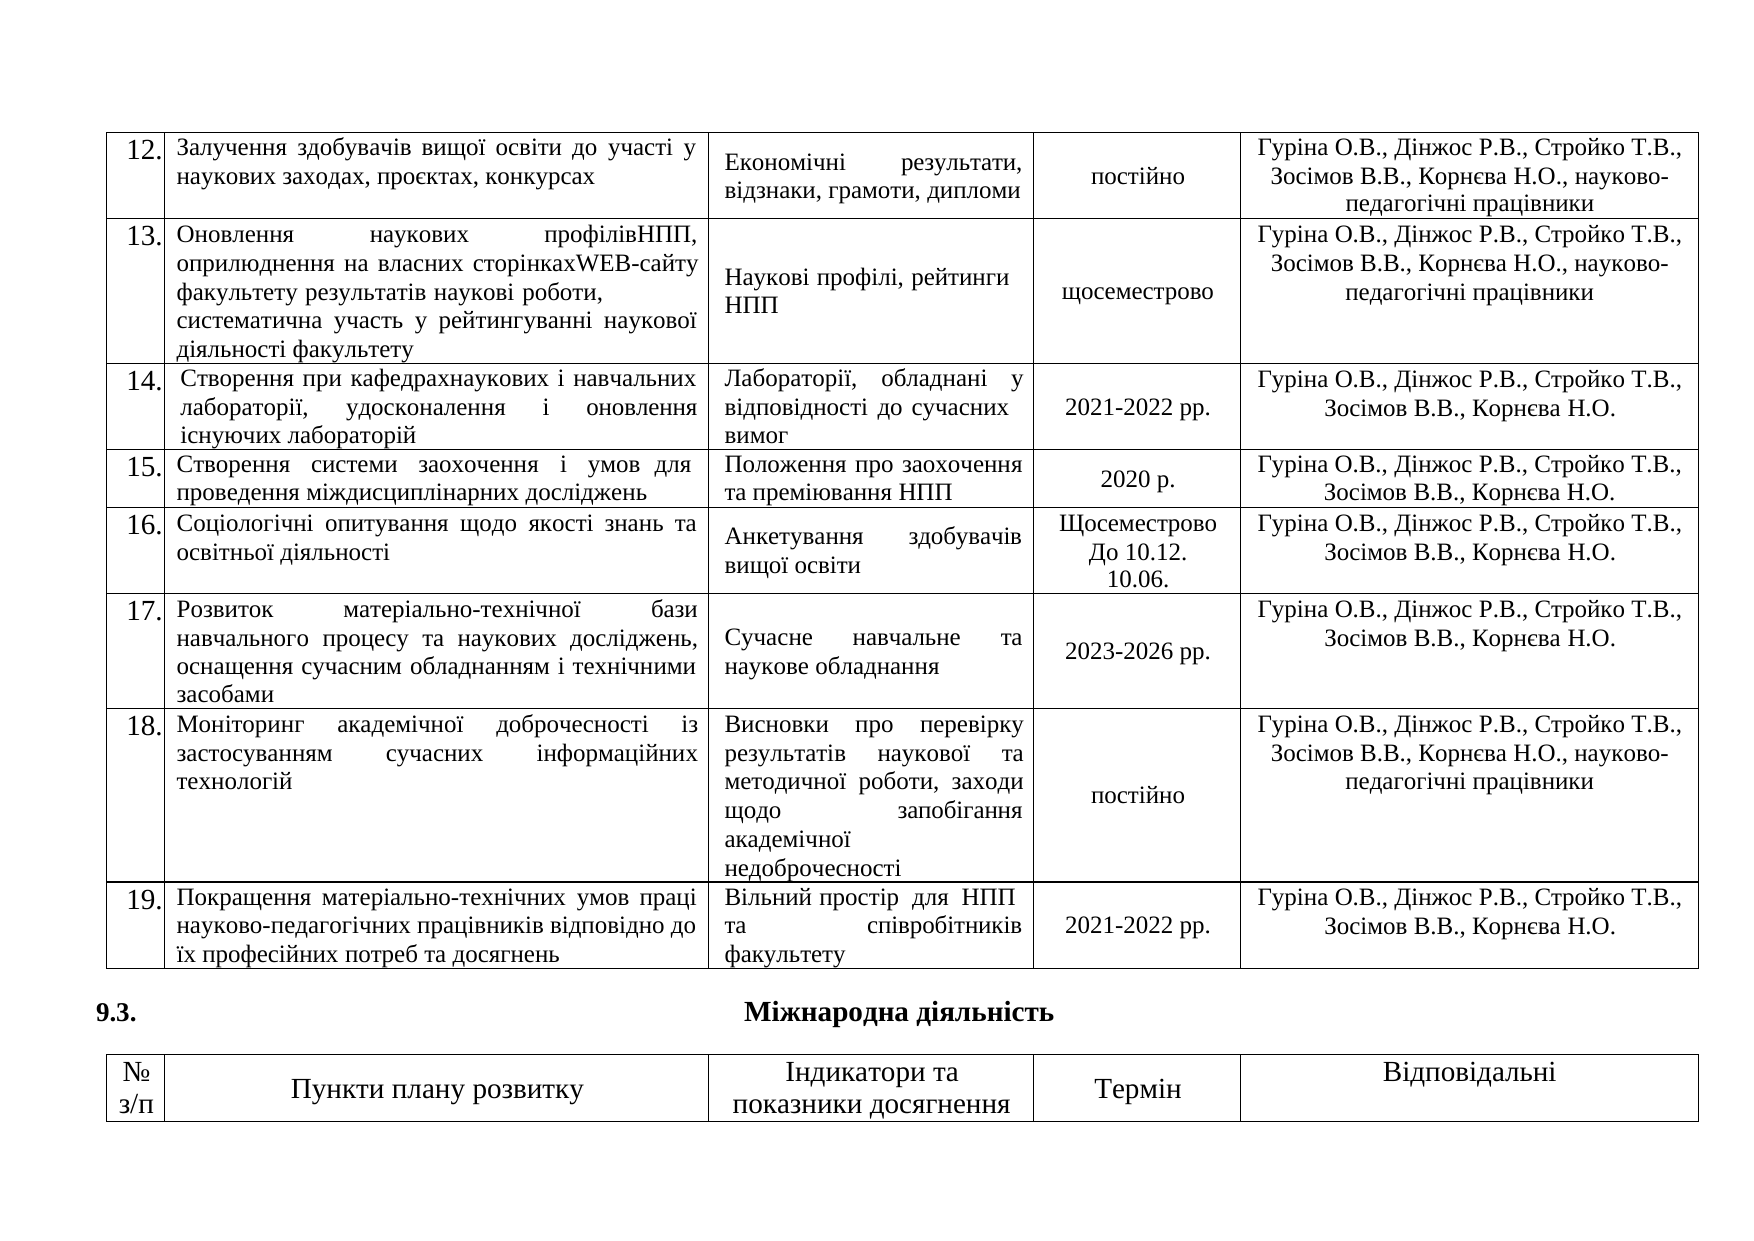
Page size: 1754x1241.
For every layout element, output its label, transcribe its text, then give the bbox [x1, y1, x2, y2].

table_cell Гуріна О.В., Дінжос Р.В., Стройко Т.В., Зосімов В.В., Корнєва Н.О. [1241, 364, 1698, 449]
table_cell 19. [107, 883, 164, 968]
table_cell Гуріна О.В., Дінжос Р.В., Стройко Т.В., Зосімов В.В., Корнєва Н.О., науково- педагогічні працівники [1241, 219, 1698, 363]
table_cell Наукові профілі, рейтинги НПП [709, 219, 1033, 363]
table_cell Висновки про перевірку результатів наукової та методичної роботи, заходи щодо запобігання академічної недоброчесності [709, 709, 1033, 881]
table_cell Лабораторії, обладнані у відповідності до сучасних вимог [709, 364, 1033, 449]
table_cell 14. [107, 364, 164, 449]
table_cell Створення системи заохочення і умов для проведення міждисциплінарних досліджень [165, 450, 708, 507]
table_header Пункти плану розвитку [165, 1055, 708, 1121]
table_cell Розвиток матеріально-технічної бази навчального процесу та наукових досліджень, оснащення сучасним обладнанням і технічними засобами [165, 594, 708, 708]
table_header № з/п [107, 1055, 164, 1121]
table_cell Моніторинг академічної доброчесності із застосуванням сучасних інформаційних технологій [165, 709, 708, 881]
list Міжнародна діяльність [96, 994, 1658, 1028]
table_header Термін [1034, 1055, 1240, 1121]
table_cell щосеместрово [1034, 219, 1240, 363]
table_cell Гуріна О.В., Дінжос Р.В., Стройко Т.В., Зосімов В.В., Корнєва Н.О. [1241, 450, 1698, 507]
table_header Залучення здобувачів вищої освіти до участі у наукових заходах, проєктах, конкурсах [165, 133, 708, 218]
table_cell 13. [107, 219, 164, 363]
table_header Гуріна О.В., Дінжос Р.В., Стройко Т.В., Зосімов В.В., Корнєва Н.О., науково- педагогічні працівники [1241, 133, 1698, 218]
table_cell 2023-2026 рр. [1034, 594, 1240, 708]
table_cell 2020 р. [1034, 450, 1240, 507]
table_cell Сучасне навчальне та наукове обладнання [709, 594, 1033, 708]
table_header 12. [107, 133, 164, 218]
table_cell 18. [107, 709, 164, 881]
table_cell Соціологічні опитування щодо якості знань та освітньої діяльності [165, 508, 708, 593]
table_header постійно [1034, 133, 1240, 218]
table_cell 2021-2022 рр. [1034, 883, 1240, 968]
table_cell Щосеместрово До 10.12. 10.06. [1034, 508, 1240, 593]
table_cell Оновлення наукових профілівНПП, оприлюднення на власних сторінкахWEB-сайту факультету результатів наукові роботи, систематична участь у рейтингуванні наукової діяльності факультету [165, 219, 708, 363]
table_cell Гуріна О.В., Дінжос Р.В., Стройко Т.В., Зосімов В.В., Корнєва Н.О. [1241, 594, 1698, 708]
table_header Відповідальні [1241, 1055, 1698, 1121]
table_cell 16. [107, 508, 164, 593]
table_cell 2021-2022 рр. [1034, 364, 1240, 449]
table_cell 15. [107, 450, 164, 507]
table_cell постійно [1034, 709, 1240, 881]
table_cell Гуріна О.В., Дінжос Р.В., Стройко Т.В., Зосімов В.В., Корнєва Н.О. [1241, 883, 1698, 968]
table_cell Анкетування здобувачів вищої освіти [709, 508, 1033, 593]
table_cell Гуріна О.В., Дінжос Р.В., Стройко Т.В., Зосімов В.В., Корнєва Н.О., науково- педагогічні працівники [1241, 709, 1698, 881]
table_cell Вільний простір для НПП та співробітників факультету [709, 883, 1033, 968]
table_cell Положення про заохочення та преміювання НПП [709, 450, 1033, 507]
table_cell Створення при кафедрахнаукових і навчальних лабораторії, удосконалення і оновлення існуючих лабораторій [165, 364, 708, 449]
table_cell Покращення матеріально-технічних умов праці науково-педагогічних працівників відповідно до їх професійних потреб та досягнень [165, 883, 708, 968]
table_header Індикатори та показники досягнення [709, 1055, 1033, 1121]
table_header Економічні результати, відзнаки, грамоти, дипломи [709, 133, 1033, 218]
table_cell Гуріна О.В., Дінжос Р.В., Стройко Т.В., Зосімов В.В., Корнєва Н.О. [1241, 508, 1698, 593]
table_cell 17. [107, 594, 164, 708]
